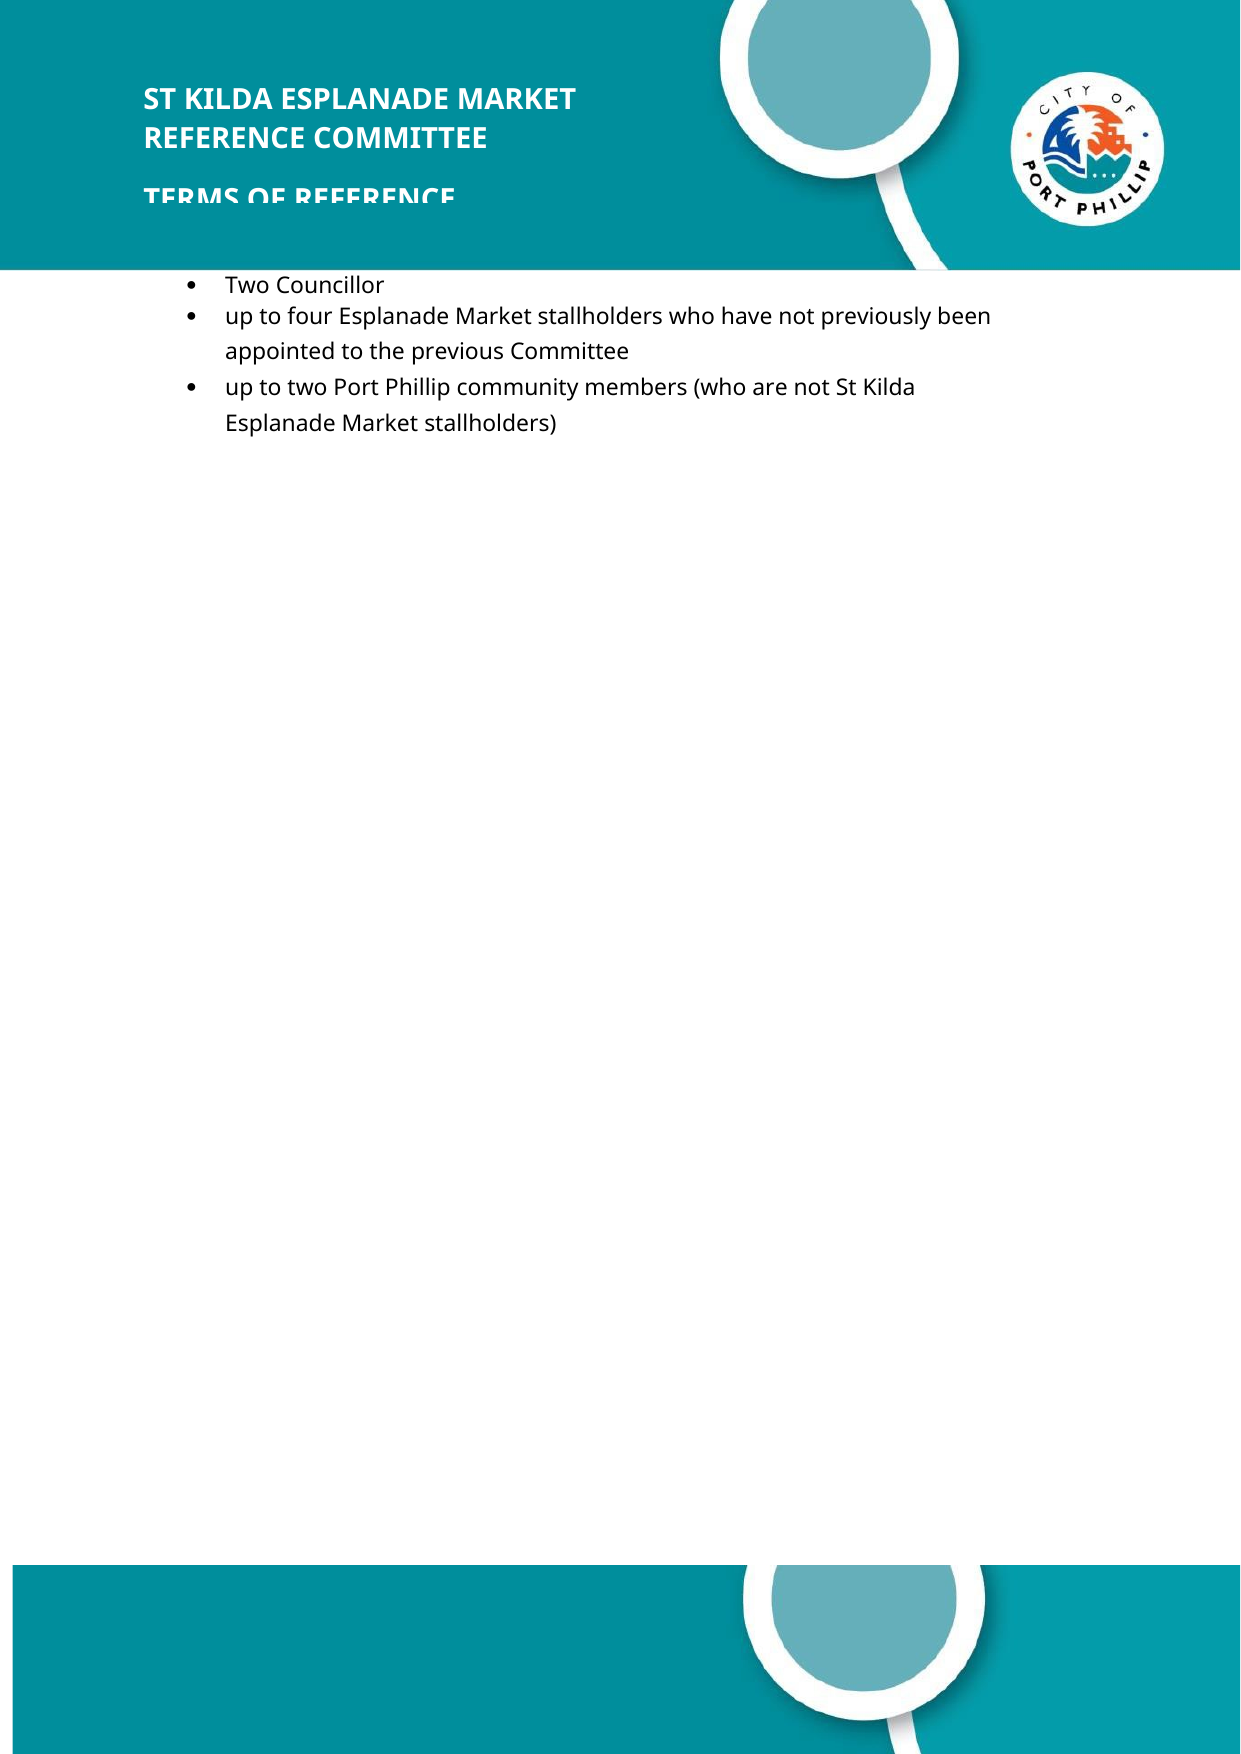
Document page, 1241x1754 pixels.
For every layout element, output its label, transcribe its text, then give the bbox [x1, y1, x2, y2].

picture [0, 0, 1241, 271]
list Two Councillor [187, 269, 1119, 300]
list up to two Port Phillip community members (who are not St Kilda Esplanade Market stallholders) [187, 371, 1005, 438]
picture [12, 1565, 1241, 1754]
list up to four Esplanade Market stallholders who have not previously been appointed to the previous Committee [187, 300, 1049, 367]
